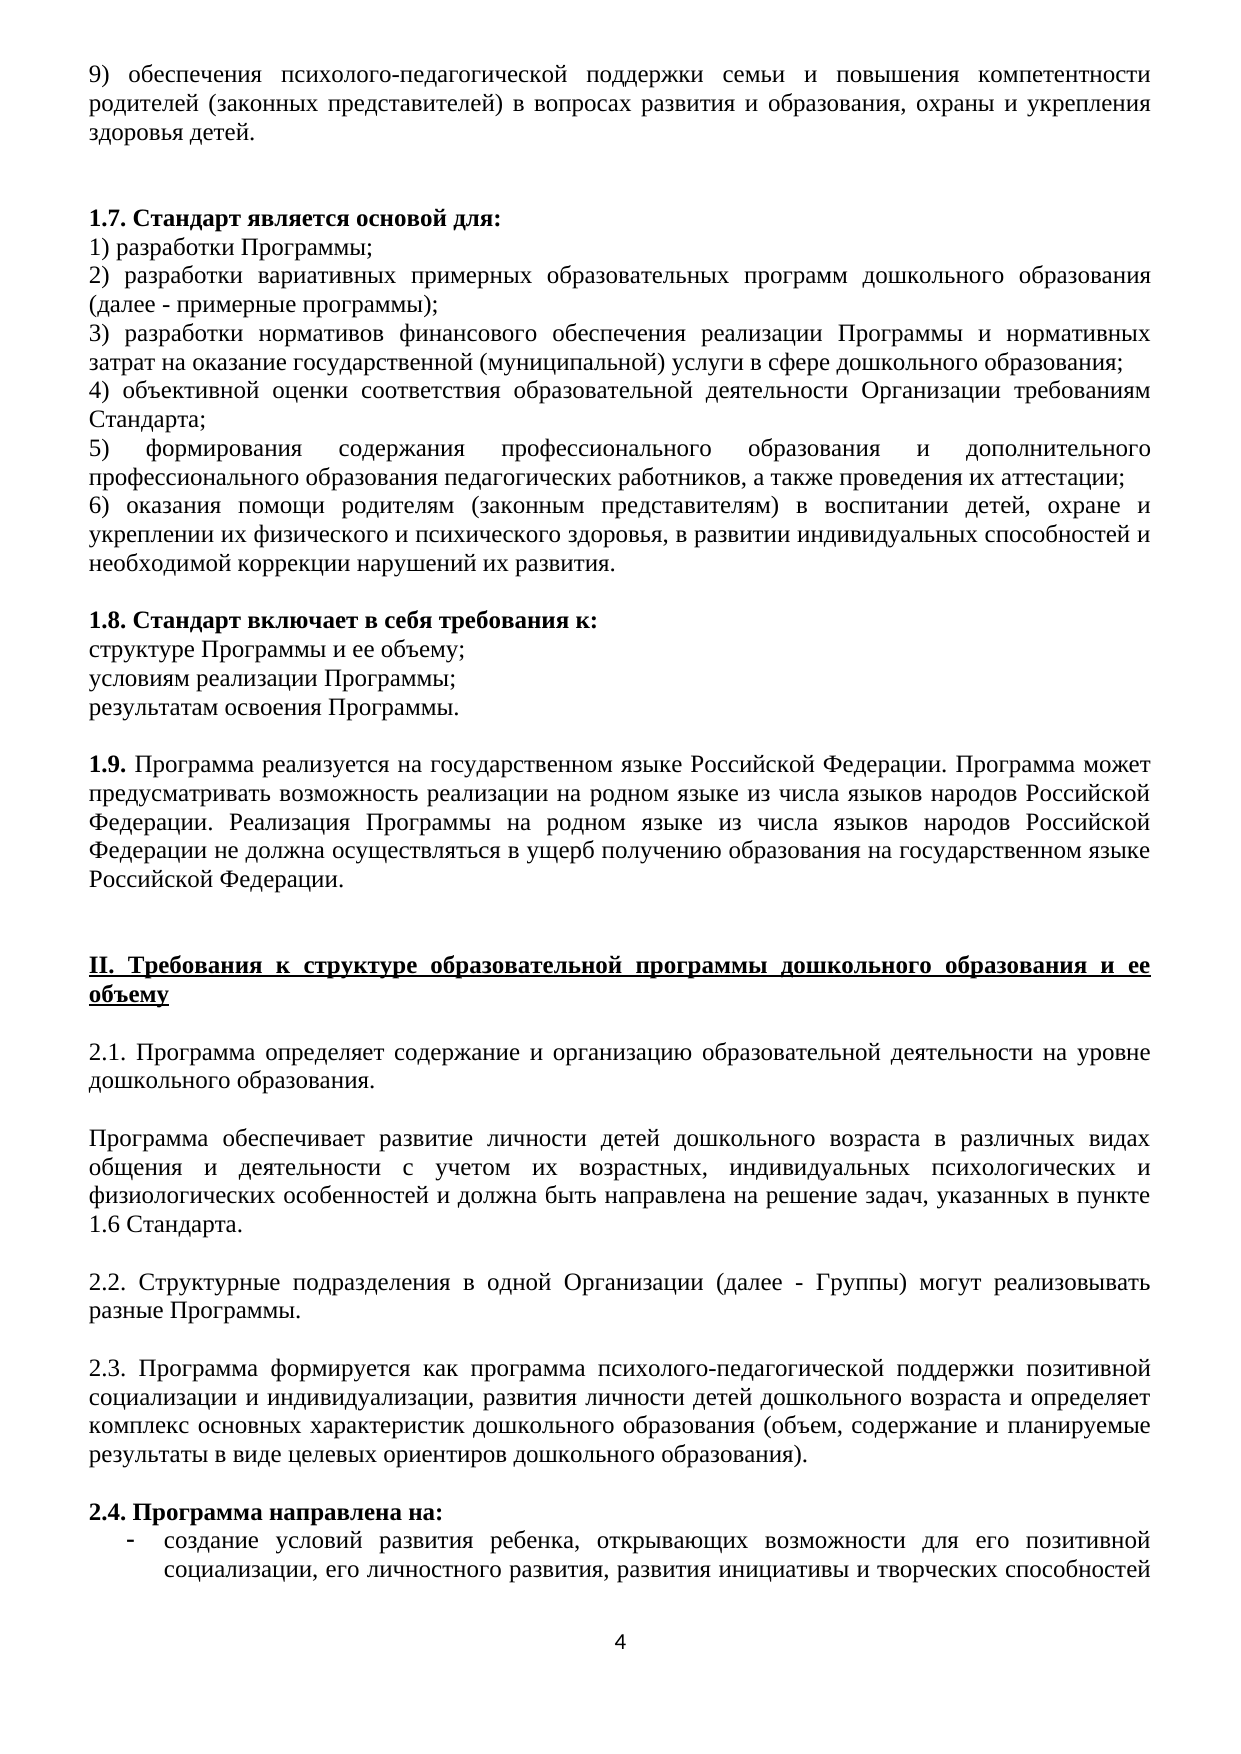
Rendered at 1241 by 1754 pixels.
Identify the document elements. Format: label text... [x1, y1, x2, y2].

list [126, 1525, 1152, 1583]
text 1.8. Стандарт включает в себя требования к: [89, 605, 1152, 634]
text Программа обеспечивает развитие личности детей дошкольного возраста в различных видах общения и деятельности с учетом их возрастных, индивидуальных психологических и физиологических особенностей и должна быть направлена на решение задач, указанных в пункте 1.6 Стандарта. [89, 1123, 1152, 1238]
text структуре Программы и ее объему; [89, 634, 1152, 663]
text 2) разработки вариативных примерных образовательных программ дошкольного образования (далее - примерные программы); [89, 260, 1152, 318]
text 2.3. Программа формируется как программа психолого-педагогической поддержки позитивной социализации и индивидуализации, развития личности детей дошкольного возраста и определяет комплекс основных характеристик дошкольного образования (объем, содержание и планируемые результаты в виде целевых ориентиров дошкольного образования). [89, 1353, 1152, 1468]
text II. Требования к структуре образовательной программы дошкольного образования и ее объему [89, 950, 1152, 1008]
text 2.1. Программа определяет содержание и организацию образовательной деятельности на уровне дошкольного образования. [89, 1037, 1152, 1094]
text условиям реализации Программы; [89, 663, 1152, 692]
text 3) разработки нормативов финансового обеспечения реализации Программы и нормативных затрат на оказание государственной (муниципальной) услуги в сфере дошкольного образования; [89, 318, 1152, 375]
text 1.9. Программа реализуется на государственном языке Российской Федерации. Программа может предусматривать возможность реализации на родном языке из числа языков народов Российской Федерации. Реализация Программы на родном языке из числа языков народов Российской Федерации не должна осуществляться в ущерб получению образования на государственном языке Российской Федерации. [89, 749, 1152, 893]
text 6) оказания помощи родителям (законным представителям) в воспитании детей, охране и укреплении их физического и психического здоровья, в развитии индивидуальных способностей и необходимой коррекции нарушений их развития. [89, 490, 1152, 577]
text 2.4. Программа направлена на: [89, 1497, 1152, 1525]
text 5) формирования содержания профессионального образования и дополнительного профессионального образования педагогических работников, а также проведения их аттестации; [89, 433, 1152, 490]
text результатам освоения Программы. [89, 692, 1152, 720]
text 9) обеспечения психолого-педагогической поддержки семьи и повышения компетентности родителей (законных представителей) в вопросах развития и образования, охраны и укрепления здоровья детей. [89, 59, 1152, 145]
text 4) объективной оценки соответствия образовательной деятельности Организации требованиям Стандарта; [89, 375, 1152, 433]
text 1.7. Стандарт является основой для: [89, 203, 1152, 232]
text 1) разработки Программы; [89, 232, 1152, 260]
text 2.2. Структурные подразделения в одной Организации (далее - Группы) могут реализовывать разные Программы. [89, 1267, 1152, 1324]
